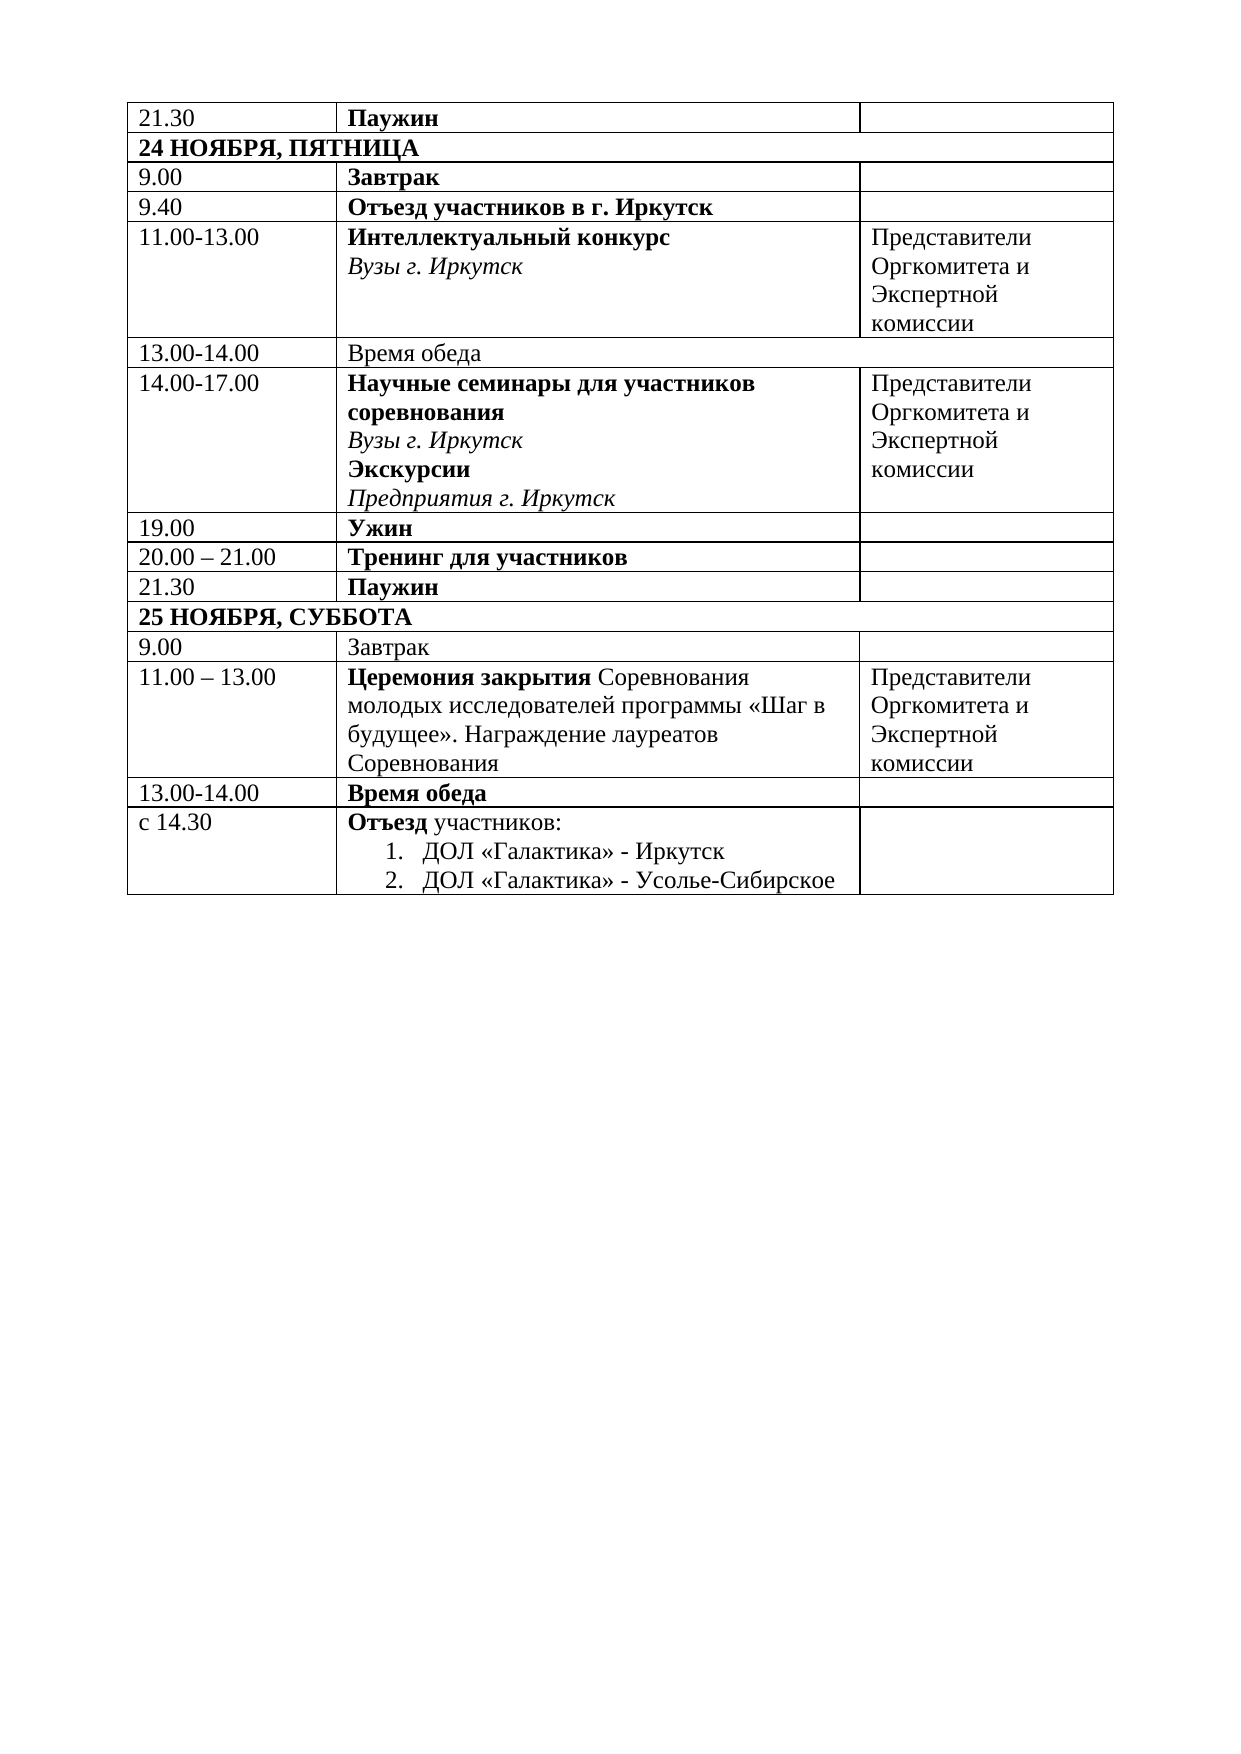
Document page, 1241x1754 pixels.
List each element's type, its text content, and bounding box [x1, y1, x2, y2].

table_cell 13.00-14.00 [128, 338, 336, 367]
table_cell Церемония закрытия Соревнования молодых исследователей программы «Шаг в будущее». Награждение лауреатов Соревнования [337, 662, 859, 777]
table_cell Тренинг для участников [337, 543, 859, 571]
table_cell Отъезд участников в г. Иркутск [337, 192, 859, 221]
table_cell Завтрак [337, 163, 859, 191]
table_cell 24 НОЯБРЯ, ПЯТНИЦА [128, 133, 1113, 161]
table_cell 14.00-17.00 [128, 368, 336, 512]
table_cell [861, 808, 1113, 894]
table_cell Время обеда [337, 338, 1113, 367]
table_cell [861, 103, 1113, 132]
table_cell Завтрак [337, 632, 859, 661]
table_cell Ужин [337, 513, 859, 541]
table_cell Интеллектуальный конкурс Вузы г. Иркутск [337, 222, 859, 337]
table_cell 11.00-13.00 [128, 222, 336, 337]
table_cell 19.00 [128, 513, 336, 541]
table_cell 13.00-14.00 [128, 778, 336, 806]
table_cell [860, 778, 1113, 806]
table_cell 20.00 – 21.00 [128, 543, 336, 571]
table_cell 9.40 [128, 192, 336, 221]
table_cell [861, 543, 1113, 571]
table_cell 9.00 [128, 163, 336, 191]
table_cell 25 НОЯБРЯ, СУББОТА [128, 602, 1113, 631]
table_cell Представители Оргкомитета и Экспертной комиссии [861, 368, 1113, 512]
table_cell [860, 632, 1113, 661]
table_cell Представители Оргкомитета и Экспертной комиссии [860, 662, 1113, 777]
table_cell 21.30 [128, 103, 336, 132]
table_cell Паужин [337, 572, 859, 601]
table_cell Научные семинары для участников соревнования Вузы г. Иркутск Экскурсии Предприятия г. Иркутск [337, 368, 859, 512]
table_cell Отъезд участников: ДОЛ «Галактика» - Иркутск ДОЛ «Галактика» - Усолье-Сибирское [337, 808, 859, 894]
table_cell 21.30 [128, 572, 336, 601]
table_cell [861, 163, 1113, 191]
table_cell 9.00 [128, 632, 336, 661]
table_cell [861, 572, 1113, 601]
table_cell [861, 513, 1113, 541]
table_cell 11.00 – 13.00 [128, 662, 336, 777]
table_cell Время обеда [337, 778, 859, 806]
table_cell [861, 192, 1113, 221]
table_cell Паужин [337, 103, 859, 132]
table_cell с 14.30 [128, 808, 336, 894]
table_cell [861, 222, 1113, 337]
